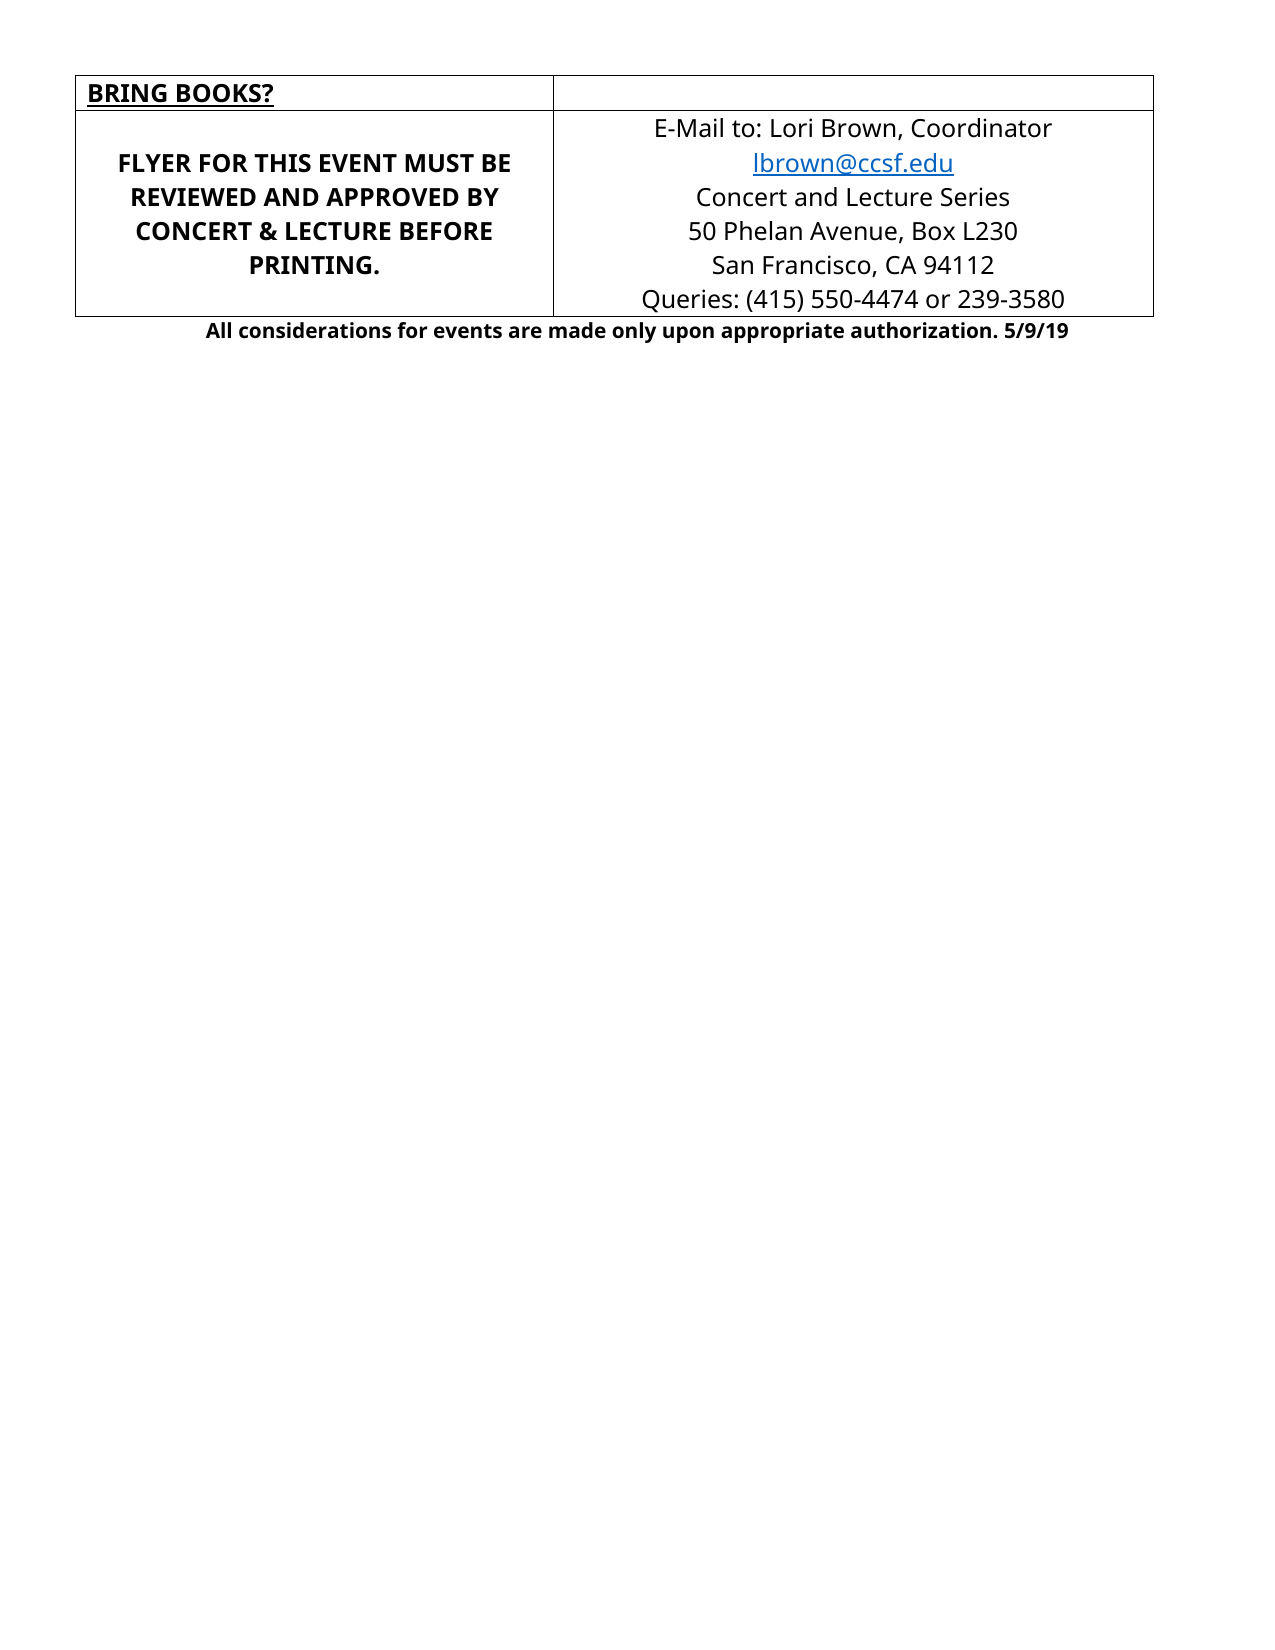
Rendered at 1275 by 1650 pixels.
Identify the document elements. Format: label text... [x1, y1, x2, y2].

table_cell FLYER FOR THIS EVENT MUST BE REVIEWED AND APPROVED BY CONCERT & LECTURE BEFORE PRINTING. [76, 111, 553, 316]
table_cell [76, 76, 553, 110]
text All considerations for events are made only upon appropriate authorization. 5/9/19 [75, 317, 1200, 345]
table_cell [554, 76, 1153, 110]
table_cell E-Mail to: Lori Brown, Coordinator lbrown@ccsf.edu Concert and Lecture Series 50 Phelan Avenue, Box L230 San Francisco, CA 94112 Queries: (415) 550-4474 or 239-3580 [554, 111, 1153, 316]
